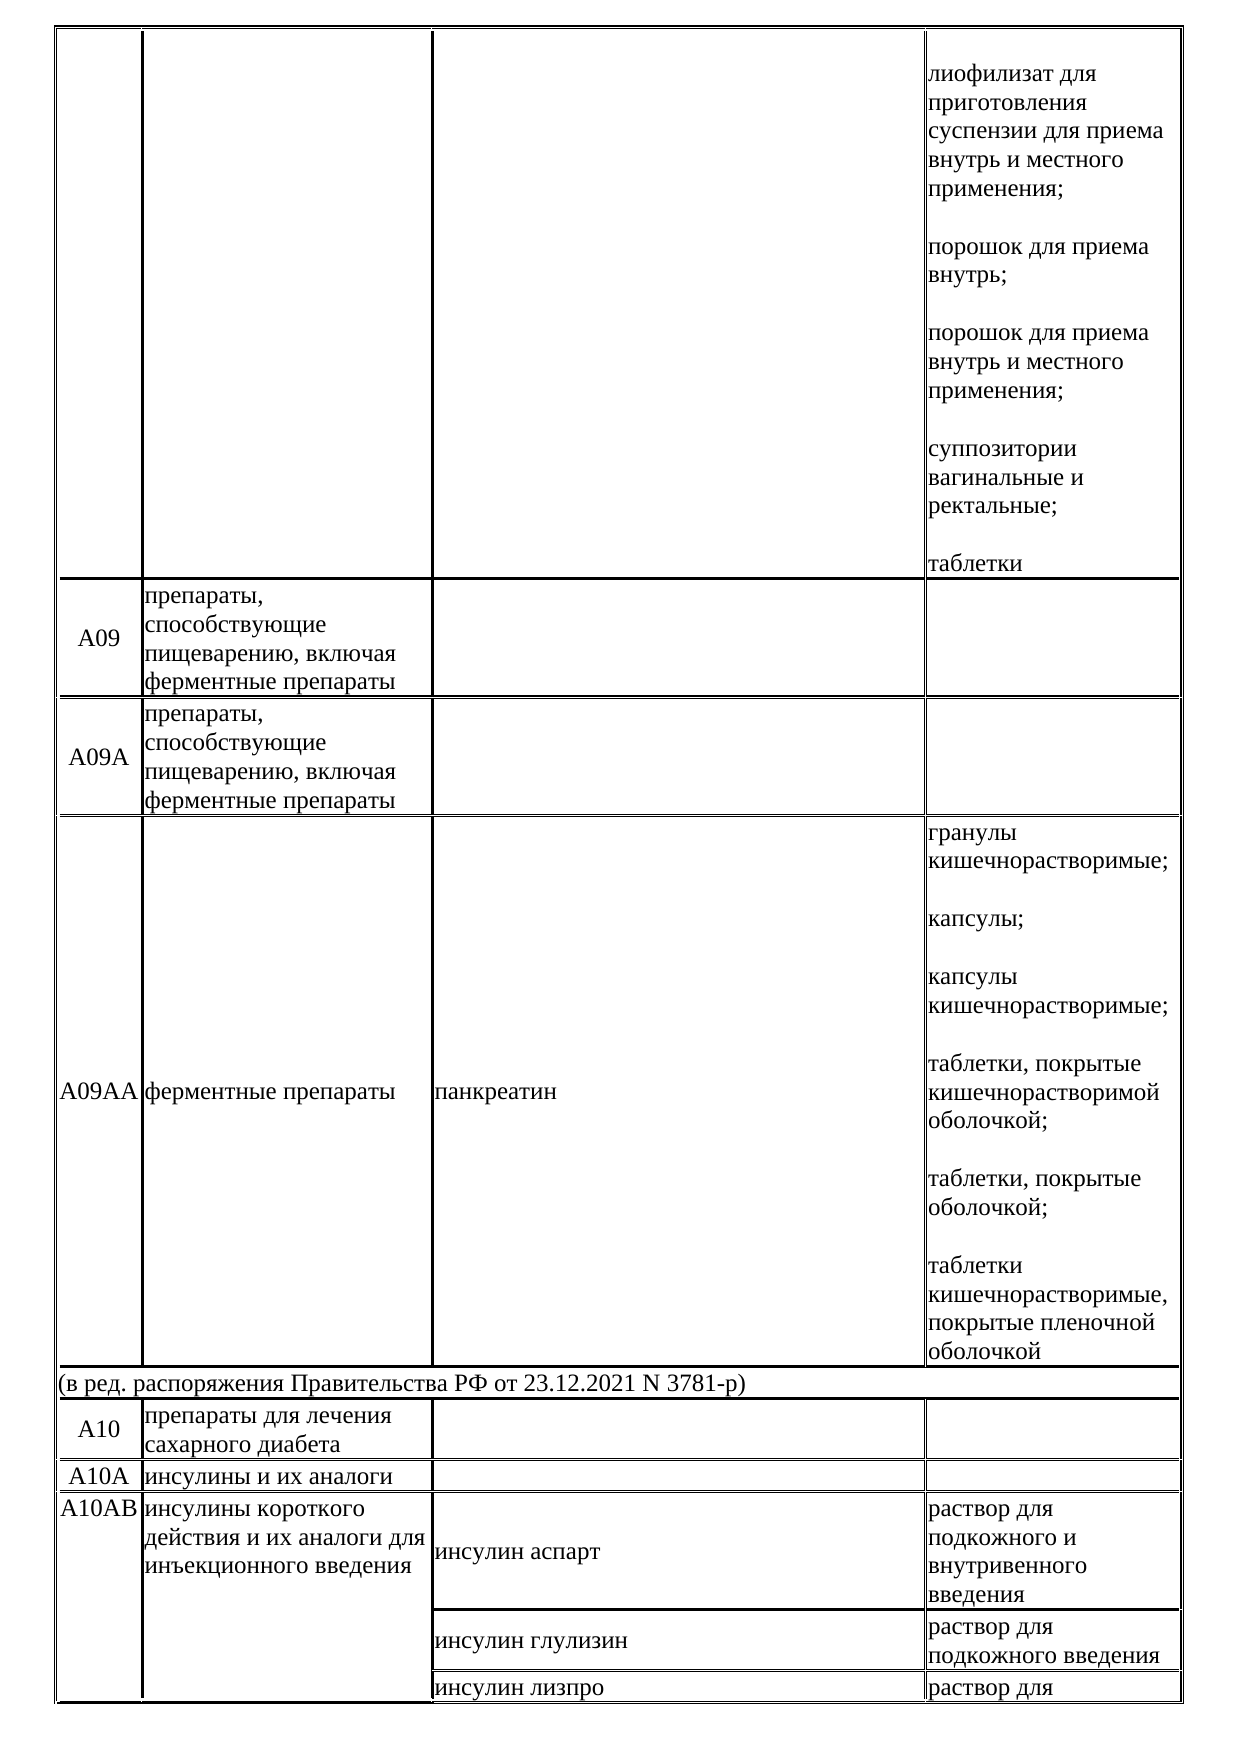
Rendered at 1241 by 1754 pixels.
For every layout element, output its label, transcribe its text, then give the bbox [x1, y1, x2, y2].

table_cell [434, 699, 924, 813]
table_cell [927, 1397, 1180, 1458]
table_cell препараты, способствующие пищеварению, включая ферментные препараты [144, 580, 431, 695]
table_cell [142, 27, 432, 577]
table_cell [926, 29, 1180, 577]
table_cell [926, 1458, 1182, 1490]
table_cell ферментные препараты [144, 817, 431, 1365]
table_cell [434, 580, 924, 695]
table_cell препараты, способствующие пищеварению, включая ферментные препараты [144, 699, 431, 813]
table_cell инсулин глулизин [434, 1611, 924, 1669]
table_cell [434, 1461, 924, 1490]
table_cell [926, 1669, 1182, 1701]
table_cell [432, 29, 926, 577]
table_cell инсулин лизпро [432, 1672, 926, 1701]
table_cell A10AB [55, 1490, 142, 1701]
table_cell A07FA [57, 27, 142, 577]
table_cell A09A [57, 695, 141, 813]
table_cell A10A [55, 1458, 142, 1490]
table_cell гранулы кишечнорастворимые; капсулы; капсулы кишечнорастворимые; таблетки, покрытые кишечнорастворимой оболочкой; таблетки, покрытые оболочкой; таблетки кишечнорастворимые, покрытые пленочной оболочкой [927, 814, 1181, 1365]
table_cell инсулины и их аналоги [144, 1461, 431, 1490]
table_cell инсулин аспарт [434, 1493, 924, 1608]
table_cell панкреатин [434, 817, 924, 1365]
table_cell раствор для подкожного и внутривенного введения [926, 1490, 1182, 1608]
table_cell [927, 695, 1181, 813]
table_cell раствор для подкожного введения [927, 1608, 1182, 1669]
table_cell A09 [57, 577, 141, 695]
table_cell A10 [57, 1397, 141, 1458]
table_cell препараты для лечения сахарного диабета [144, 1400, 431, 1458]
table_cell [927, 577, 1180, 695]
table_cell (в ред. распоряжения Правительства РФ от 23.12.2021 N 3781-р) [57, 1365, 1180, 1397]
table_cell инсулины короткого действия и их аналоги для инъекционного введения [142, 1493, 432, 1701]
table_cell [434, 1400, 924, 1458]
table_cell A09AA [57, 814, 141, 1365]
